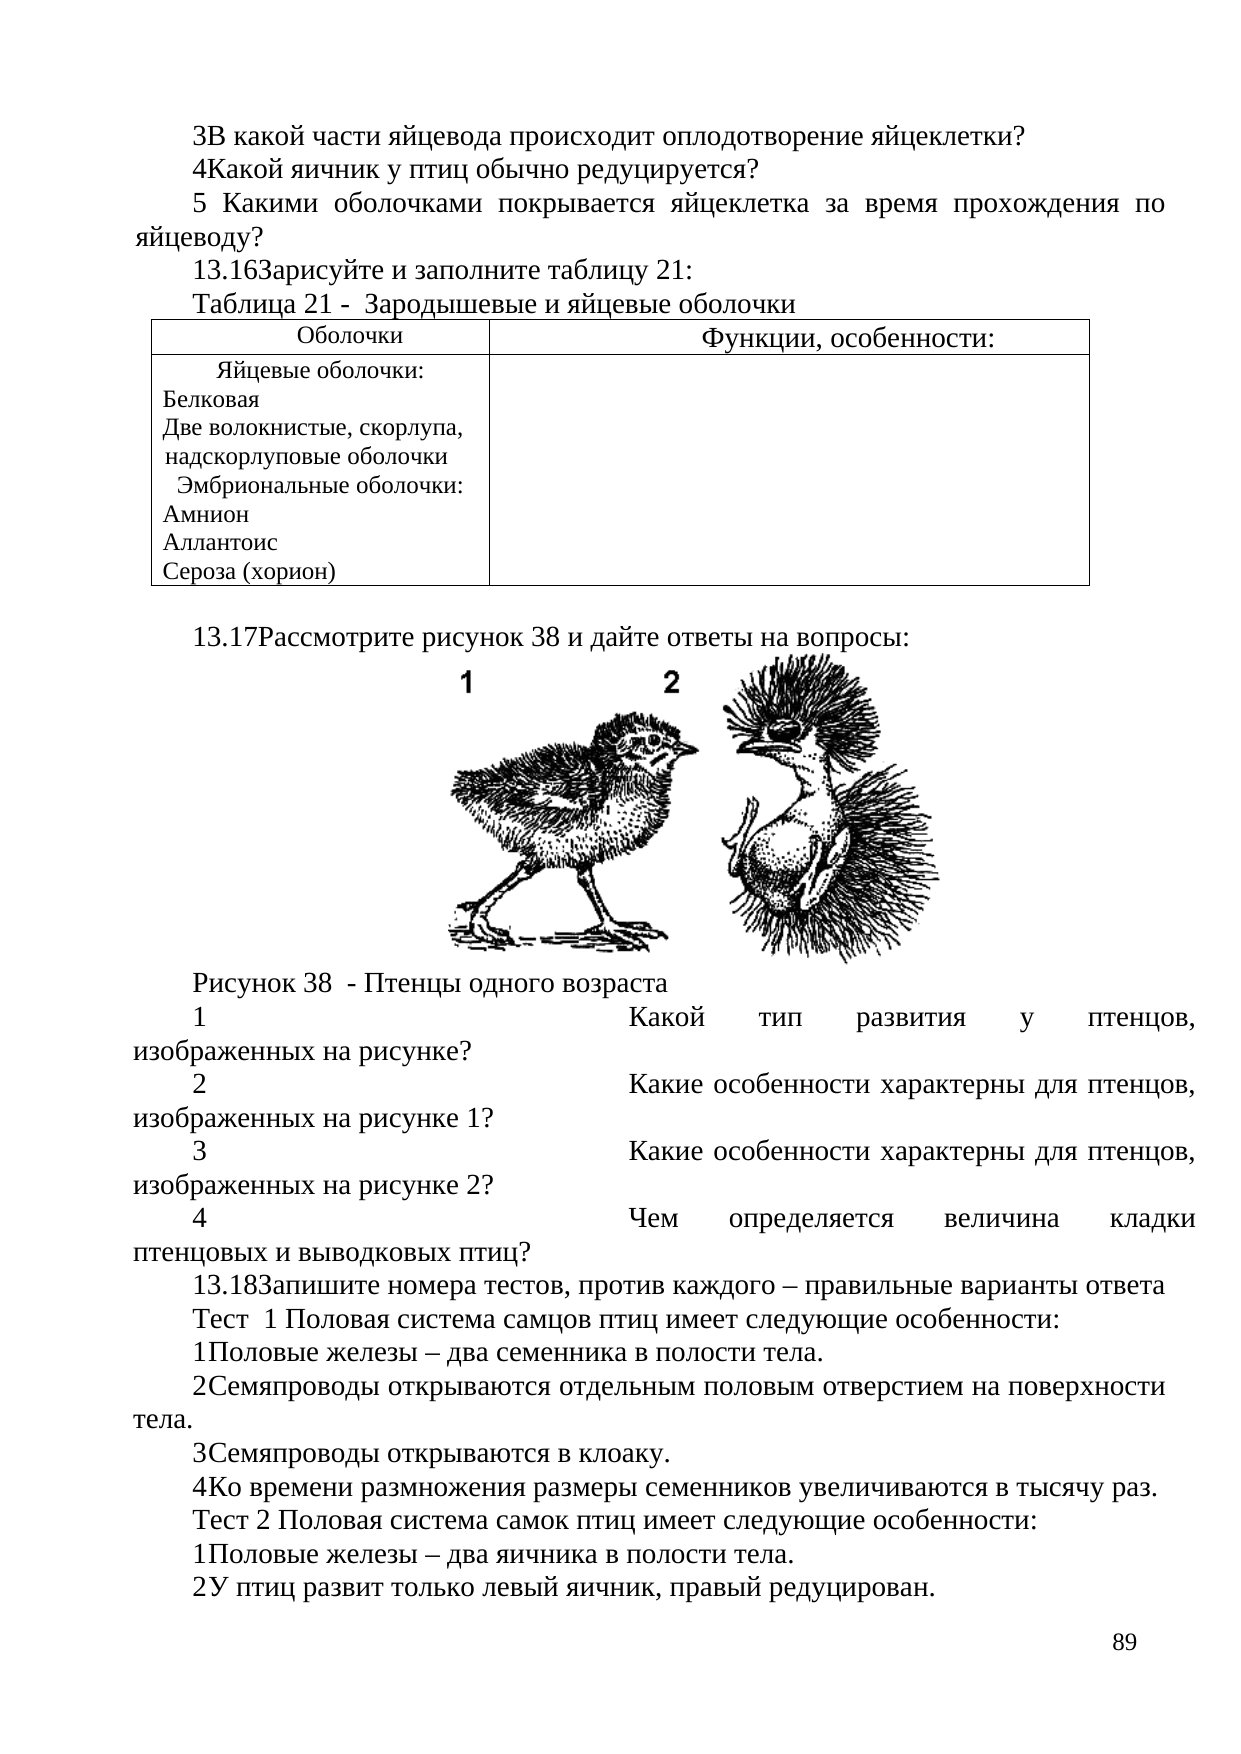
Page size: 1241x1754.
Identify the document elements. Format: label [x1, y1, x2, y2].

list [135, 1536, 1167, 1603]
picture [448, 653, 940, 966]
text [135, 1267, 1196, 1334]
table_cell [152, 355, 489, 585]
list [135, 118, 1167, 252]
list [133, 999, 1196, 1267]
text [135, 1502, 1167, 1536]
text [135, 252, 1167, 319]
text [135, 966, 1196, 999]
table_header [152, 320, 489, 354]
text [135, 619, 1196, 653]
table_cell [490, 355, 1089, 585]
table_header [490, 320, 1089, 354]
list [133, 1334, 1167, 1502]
